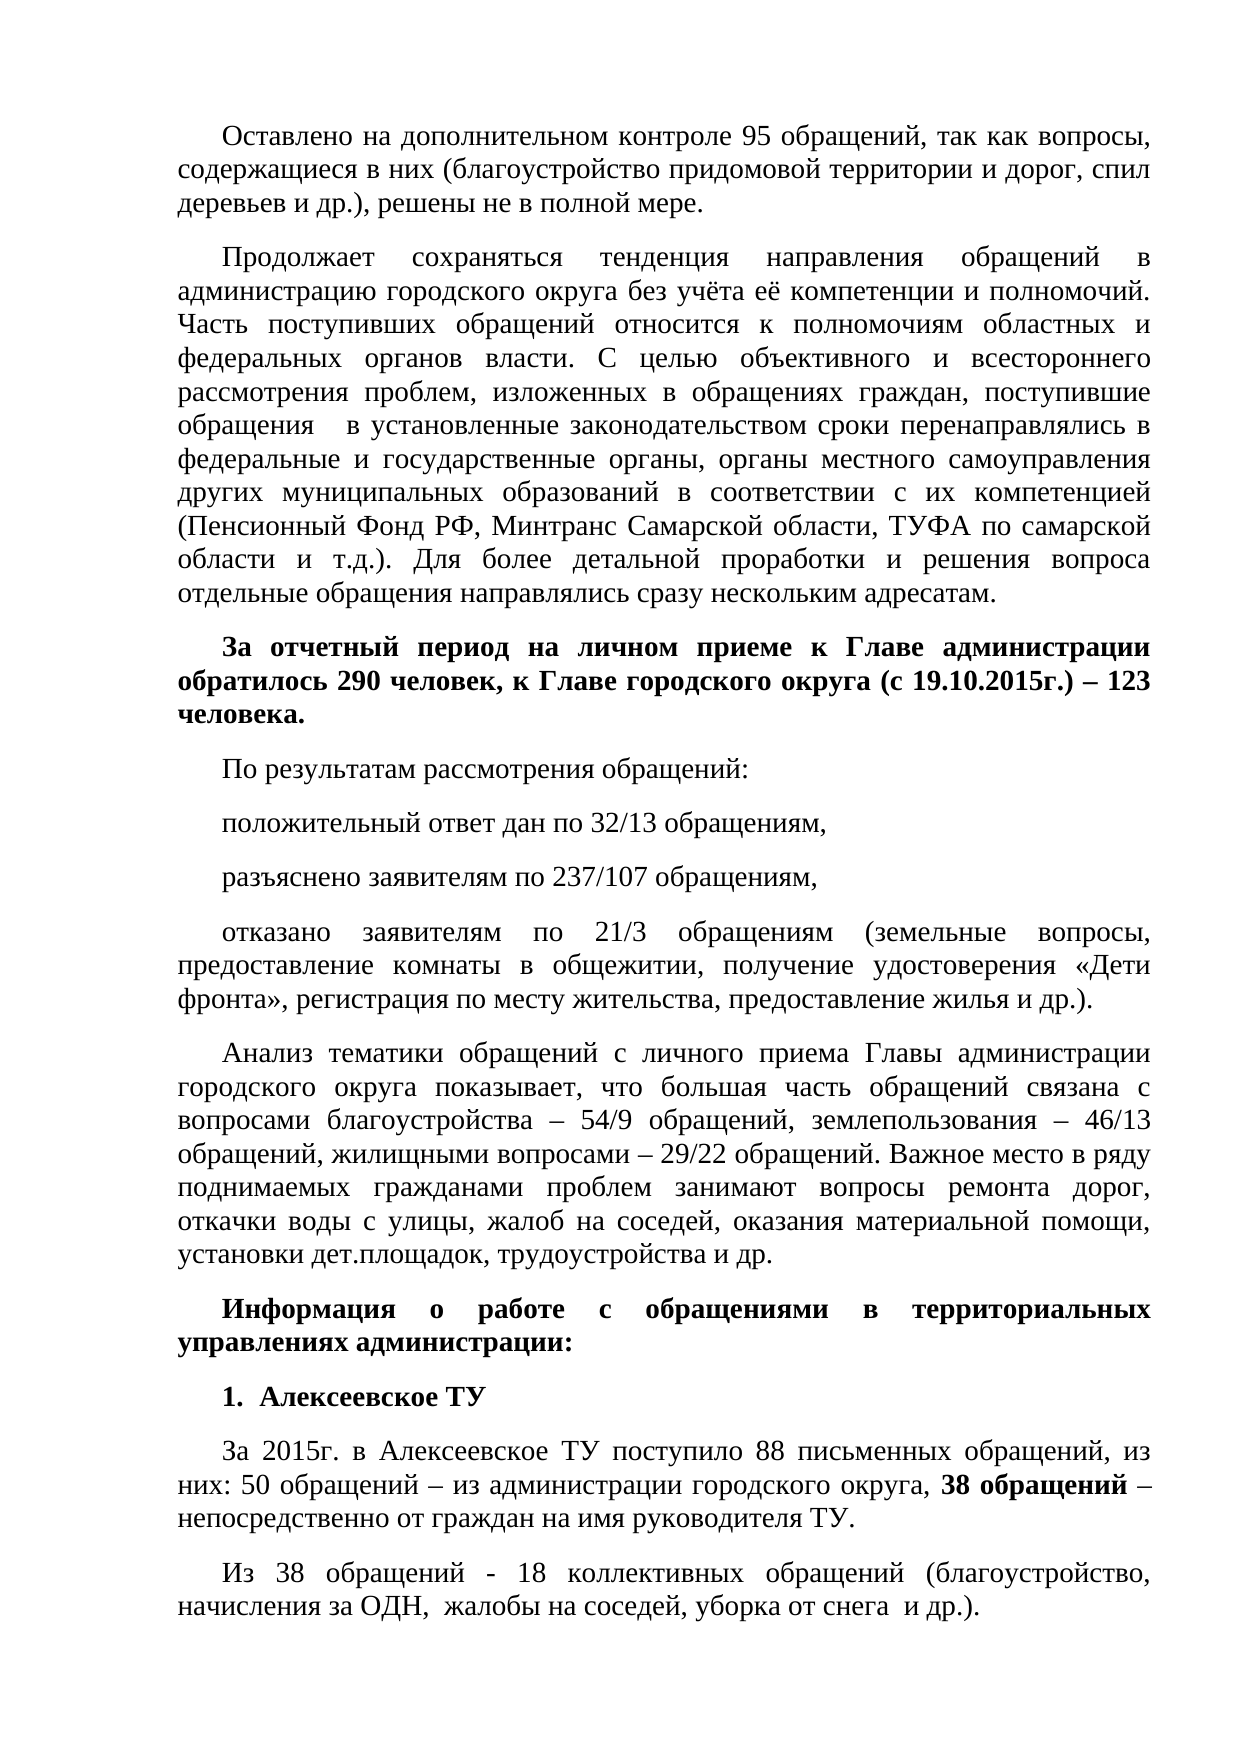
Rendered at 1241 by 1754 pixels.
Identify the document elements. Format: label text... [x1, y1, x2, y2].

text Анализ тематики обращений с личного приема Главы администрации городского округа показывает, что большая часть обращений связана с вопросами благоустройства – 54/9 обращений, землепользования – 46/13 обращений, жилищными вопросами – 29/22 обращений. Важное место в ряду поднимаемых гражданами проблем занимают вопросы ремонта дорог, откачки воды с улицы, жалоб на соседей, оказания материальной помощи, установки дет.площадок, трудоустройства и др. [177, 1035, 1152, 1270]
text За отчетный период на личном приеме к Главе администрации обратилось 290 человек, к Главе городского округа (с 19.10.2015г.) – 123 человека. [177, 629, 1152, 730]
text Оставлено на дополнительном контроле 95 обращений, так как вопросы, содержащиеся в них (благоустройство придомовой территории и дорог, спил деревьев и др.), решены не в полной мере. [177, 118, 1152, 219]
text отказано заявителям по 21/3 обращениям (земельные вопросы, предоставление комнаты в общежитии, получение удостоверения «Дети фронта», регистрация по месту жительства, предоставление жилья и др.). [177, 914, 1152, 1014]
text разъяснено заявителям по 237/107 обращениям, [177, 859, 1152, 893]
text За 2015г. в Алексеевское ТУ поступило 88 письменных обращений, из них: 50 обращений – из администрации городского округа, 38 обращений – непосредственно от граждан на имя руководителя ТУ. [177, 1433, 1152, 1534]
list Алексеевское ТУ [222, 1379, 1152, 1412]
text Из 38 обращений - 18 коллективных обращений (благоустройство, начисления за ОДН, жалобы на соседей, уборка от снега и др.). [177, 1555, 1152, 1622]
text положительный ответ дан по 32/13 обращениям, [177, 805, 1152, 839]
text По результатам рассмотрения обращений: [177, 751, 1152, 784]
text Продолжает сохраняться тенденция направления обращений в администрацию городского округа без учёта её компетенции и полномочий. Часть поступивших обращений относится к полномочиям областных и федеральных органов власти. С целью объективного и всестороннего рассмотрения проблем, изложенных в обращениях граждан, поступившие обращения в установленные законодательством сроки перенаправлялись в федеральные и государственные органы, органы местного самоуправления других муниципальных образований в соответствии с их компетенцией (Пенсионный Фонд РФ, Минтранс Самарской области, ТУФА по самарской области и т.д.). Для более детальной проработки и решения вопроса отдельные обращения направлялись сразу нескольким адресатам. [177, 239, 1152, 608]
text Информация о работе с обращениями в территориальных управлениях администрации: [177, 1291, 1152, 1358]
